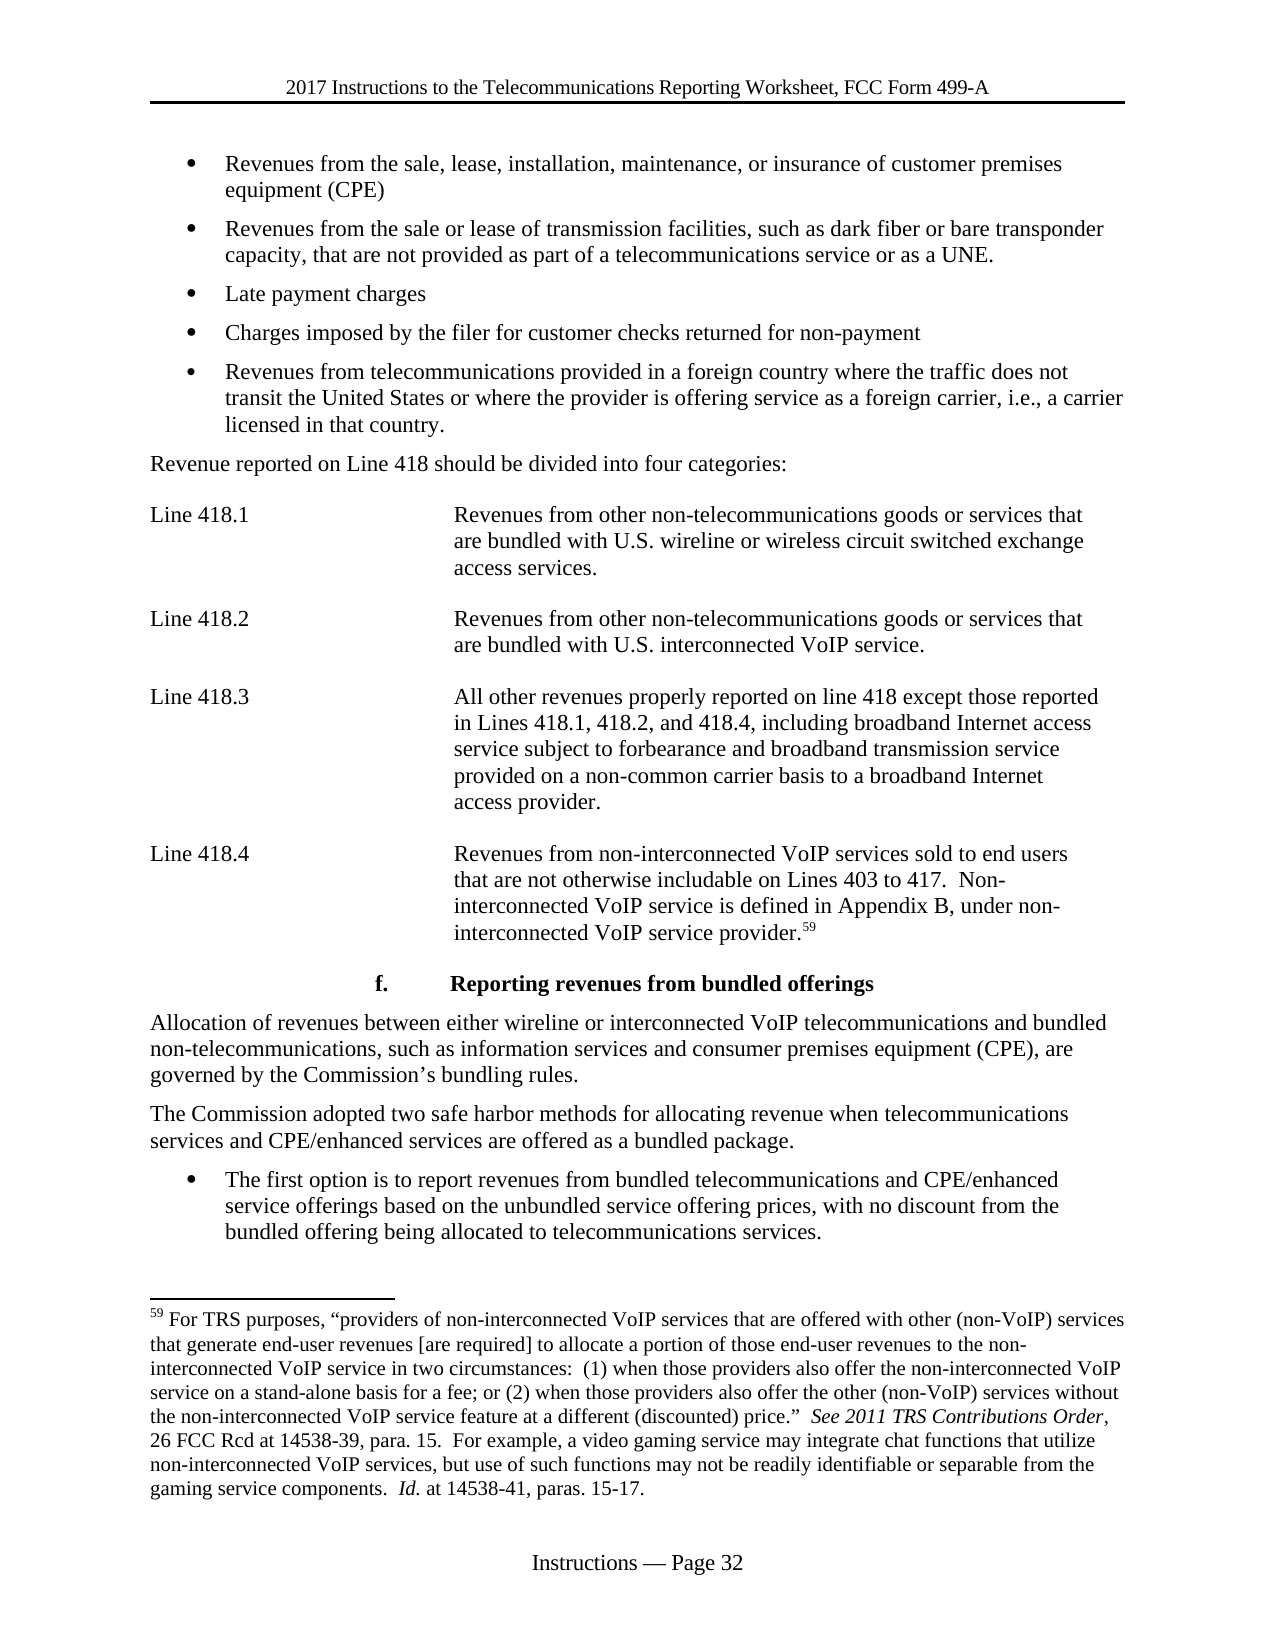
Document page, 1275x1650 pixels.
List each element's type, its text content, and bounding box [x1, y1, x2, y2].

table_cell Line 418.3 [139, 670, 442, 827]
list Revenues from the sale or lease of transmission facilities, such as dark fiber or bare transponder capacity, that are not provided as part of a telecommunications service or as a UNE. [187, 215, 1125, 268]
text The Commission adopted two safe harbor methods for allocating revenue when telecommunications services and CPE/enhanced services are offered as a bundled package. [150, 1100, 1125, 1153]
table_cell Line 418.2 [139, 593, 442, 670]
table_header Revenues from other non-telecommunications goods or services that are bundled with U.S. wireline or wireless circuit switched exchange access services. [443, 489, 1114, 593]
list Charges imposed by the filer for customer checks returned for non-payment [187, 319, 1125, 346]
list Revenues from the sale, lease, installation, maintenance, or insurance of customer premises equipment (CPE) [187, 150, 1125, 203]
subtitle Reporting revenues from bundled offerings [375, 970, 1125, 996]
list The first option is to report revenues from bundled telecommunications and CPE/enhanced service offerings based on the unbundled service offering prices, with no discount from the bundled offering being allocated to telecommunications services. [187, 1166, 1125, 1245]
table_cell Line 418.4 [139, 827, 442, 957]
list Late payment charges [187, 280, 1125, 307]
text Revenue reported on Line 418 should be divided into four categories: [150, 450, 1125, 476]
text Allocation of revenues between either wireline or interconnected VoIP telecommunications and bundled non-telecommunications, such as information services and consumer premises equipment (CPE), are governed by the Commission’s bundling rules. [150, 1009, 1125, 1088]
table_header Line 418.1 [139, 489, 442, 593]
table_cell All other revenues properly reported on line 418 except those reported in Lines 418.1, 418.2, and 418.4, including broadband Internet access service subject to forbearance and broadband transmission service provided on a non-common carrier basis to a broadband Internet access provider. [443, 670, 1114, 827]
table_cell Revenues from other non-telecommunications goods or services that are bundled with U.S. interconnected VoIP service. [443, 593, 1114, 670]
list Revenues from telecommunications provided in a foreign country where the traffic does not transit the United States or where the provider is offering service as a foreign carrier, i.e., a carrier licensed in that country. [187, 358, 1125, 437]
table_cell Revenues from non-interconnected VoIP services sold to end users that are not otherwise includable on Lines 403 to 417. Non-interconnected VoIP service is defined in Appendix B, under non-interconnected VoIP service provider. [443, 827, 1114, 957]
